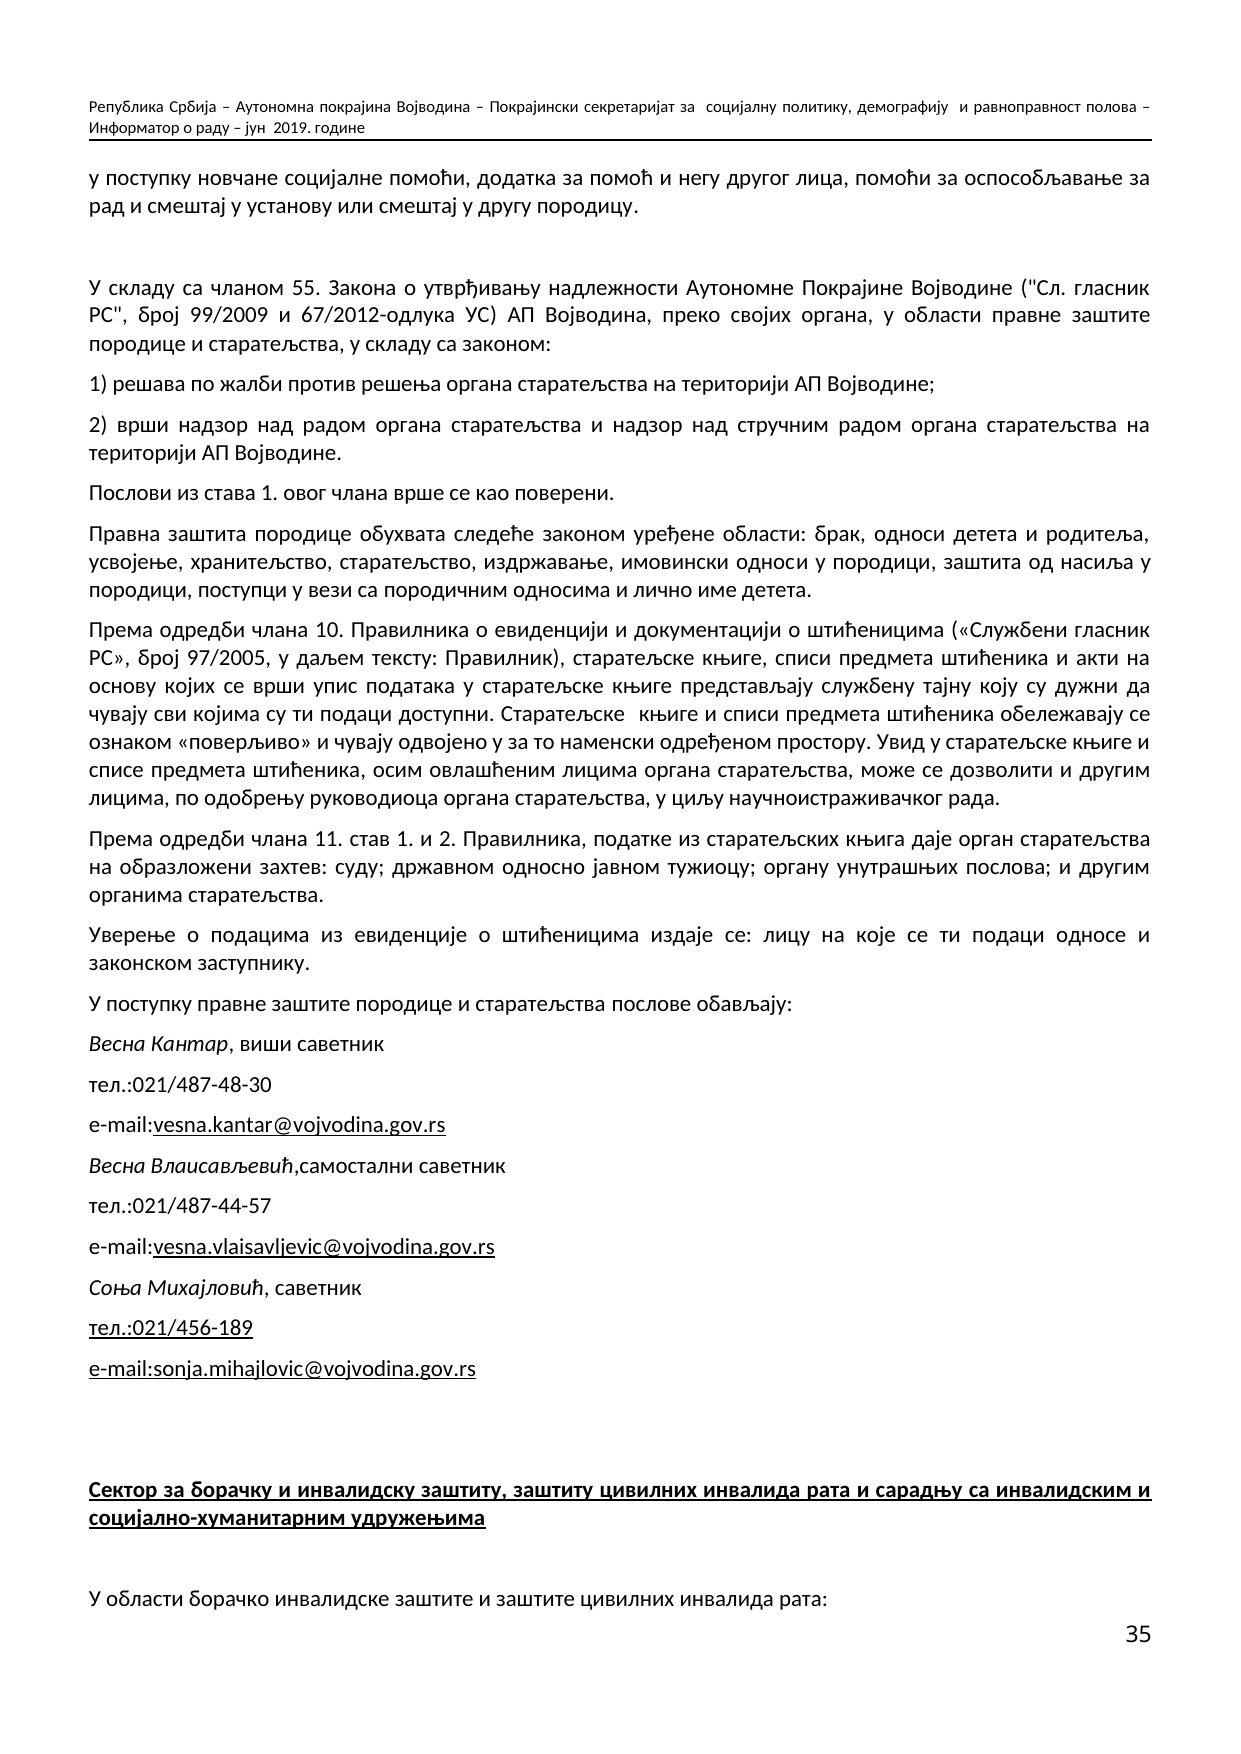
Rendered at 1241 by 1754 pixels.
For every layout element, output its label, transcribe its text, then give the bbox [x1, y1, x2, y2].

text Послови из става 1. овог члана врше се као поверени. [89, 478, 1152, 506]
text У области борачко инвалидске заштите и заштите цивилних инвалида рата: [89, 1584, 1152, 1612]
text тел.:021/487-48-30 [89, 1070, 1152, 1098]
text тел.:021/456-189 [89, 1313, 1152, 1341]
text Према одредби члана 11. став 1. и 2. Правилника, податке из старатељских књига даје орган старатељства на образложени захтев: суду; државном односно јавном тужиоцу; органу унутрашњих послова; и другим органима старатељства. [89, 824, 1152, 908]
text Сектор за борачку и инвалидску заштиту, заштиту цивилних инвалида рата и сарадњу са инвалидским и социјално-хуманитарним удружењима [89, 1501, 1152, 1531]
text Уверење о подацима из евиденције о штићеницима издаје се: лицу на које се ти подаци односе и законском заступнику. [89, 921, 1152, 977]
text У поступку правне заштите породице и старатељства послове обављају: [89, 989, 1152, 1017]
text 1) решава по жалби против решења органа старатељства на територији АП Војводине; [89, 369, 1152, 397]
text 2) врши надзор над радом органа старатељства и надзор над стручним радом органа старатељства на територији АП Војводине. [89, 410, 1152, 466]
text Сектор за борачку и инвалидску заштиту, заштиту цивилних инвалида рата и сарадњу са инвалидским и социјално-хуманитарним удружењима [89, 1475, 1152, 1499]
text Соња Михајловић, саветник [89, 1273, 1152, 1301]
text Према одредби члана 10. Правилника о евиденцији и документацији о штићеницима («Службени гласник РС», број 97/2005, у даљем тексту: Правилник), старатељске књиге, списи предмета штићеника и акти на основу којих се врши упис података у старатељске књиге представљају службену тајну коју су дужни да чувају сви којима су ти подаци доступни. Старатељске књиге и списи предмета штићеника обележавају се ознаком «поверљиво» и чувају одвојено у за то наменски одређеном простору. Увид у старатељске књиге и списе предмета штићеника, осим овлашћеним лицима органа старатељства, може се дозволити и другим лицима, по одобрењу руководиоца органа старатељства, у циљу научноистраживачког рада. [89, 615, 1152, 811]
text Правна заштита породице обухвата следеће законом уређене области: брак, односи детета и родитеља, усвојење, хранитељство, старатељство, издржавање, имовински односи у породици, заштита од насиља у породици, поступци у вези са породичним односима и лично име детета. [89, 519, 1152, 603]
text У складу са чланом 55. Закона о утврђивању надлежности Аутономне Покрајине Војводине ("Сл. гласник РС", број 99/2009 и 67/2012-одлука УС) АП Војводина, преко својих органа, у области правне заштите породице и старатељства, у складу са законом: [89, 273, 1152, 357]
text е-mail:sonja.mihajlovic@vojvodina.gov.rs [89, 1354, 1152, 1382]
text тел.:021/487-44-57 [89, 1192, 1152, 1220]
text е-mail:vesna.kantar@vojvodina.gov.rs [89, 1111, 1152, 1139]
text у поступку новчане социјалне помоћи, додатка за помоћ и негу другог лица, помоћи за оспособљавање за рад и смештај у установу или смештај у другу породицу. [89, 163, 1152, 219]
text е-mail:vesna.vlaisavljevic@vojvodina.gov.rs [89, 1232, 1152, 1260]
text Весна Влаисављевић,самостални саветник [89, 1151, 1152, 1179]
text Весна Кантар, виши саветник [89, 1029, 1152, 1058]
